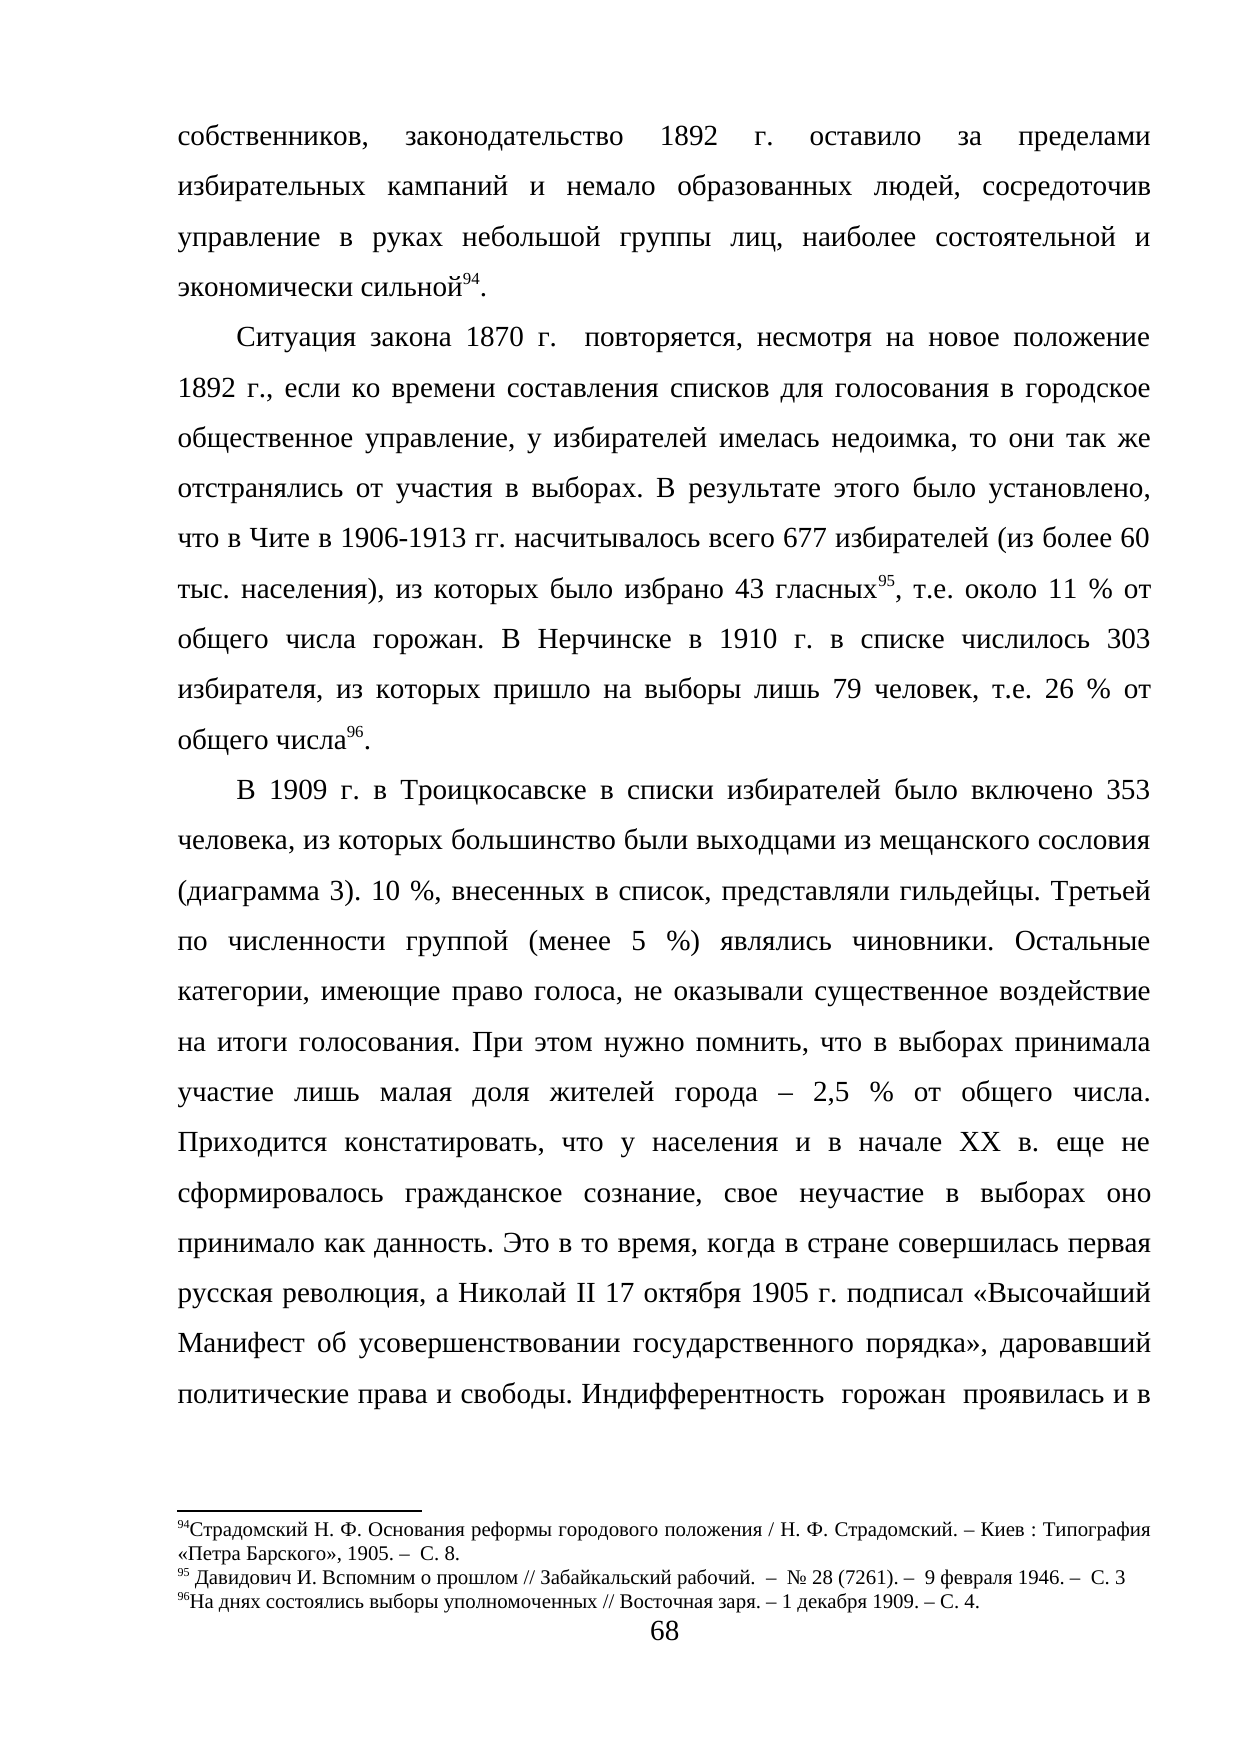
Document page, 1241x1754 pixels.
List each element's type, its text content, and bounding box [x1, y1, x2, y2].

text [177, 118, 1152, 303]
text Ситуация закона 1870 г. повторяется, несмотря на новое положение 1892 г., если ко времени составления списков для голосования в городское общественное управление, у избирателей имелась недоимка, то они так же отстранялись от участия в выборах. В результате этого было установлено, что в Чите в 1906-1913 гг. насчитывалось всего 677 избирателей (из более 60 тыс. населения), из которых было избрано 43 гласных, т.е. около 11 % от общего числа горожан. В Нерчинске в 1910 г. в списке числилось 303 избирателя, из которых пришло на выборы лишь 79 человек, т.е. 26 % от общего числа. [177, 319, 1152, 755]
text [177, 772, 1152, 1409]
